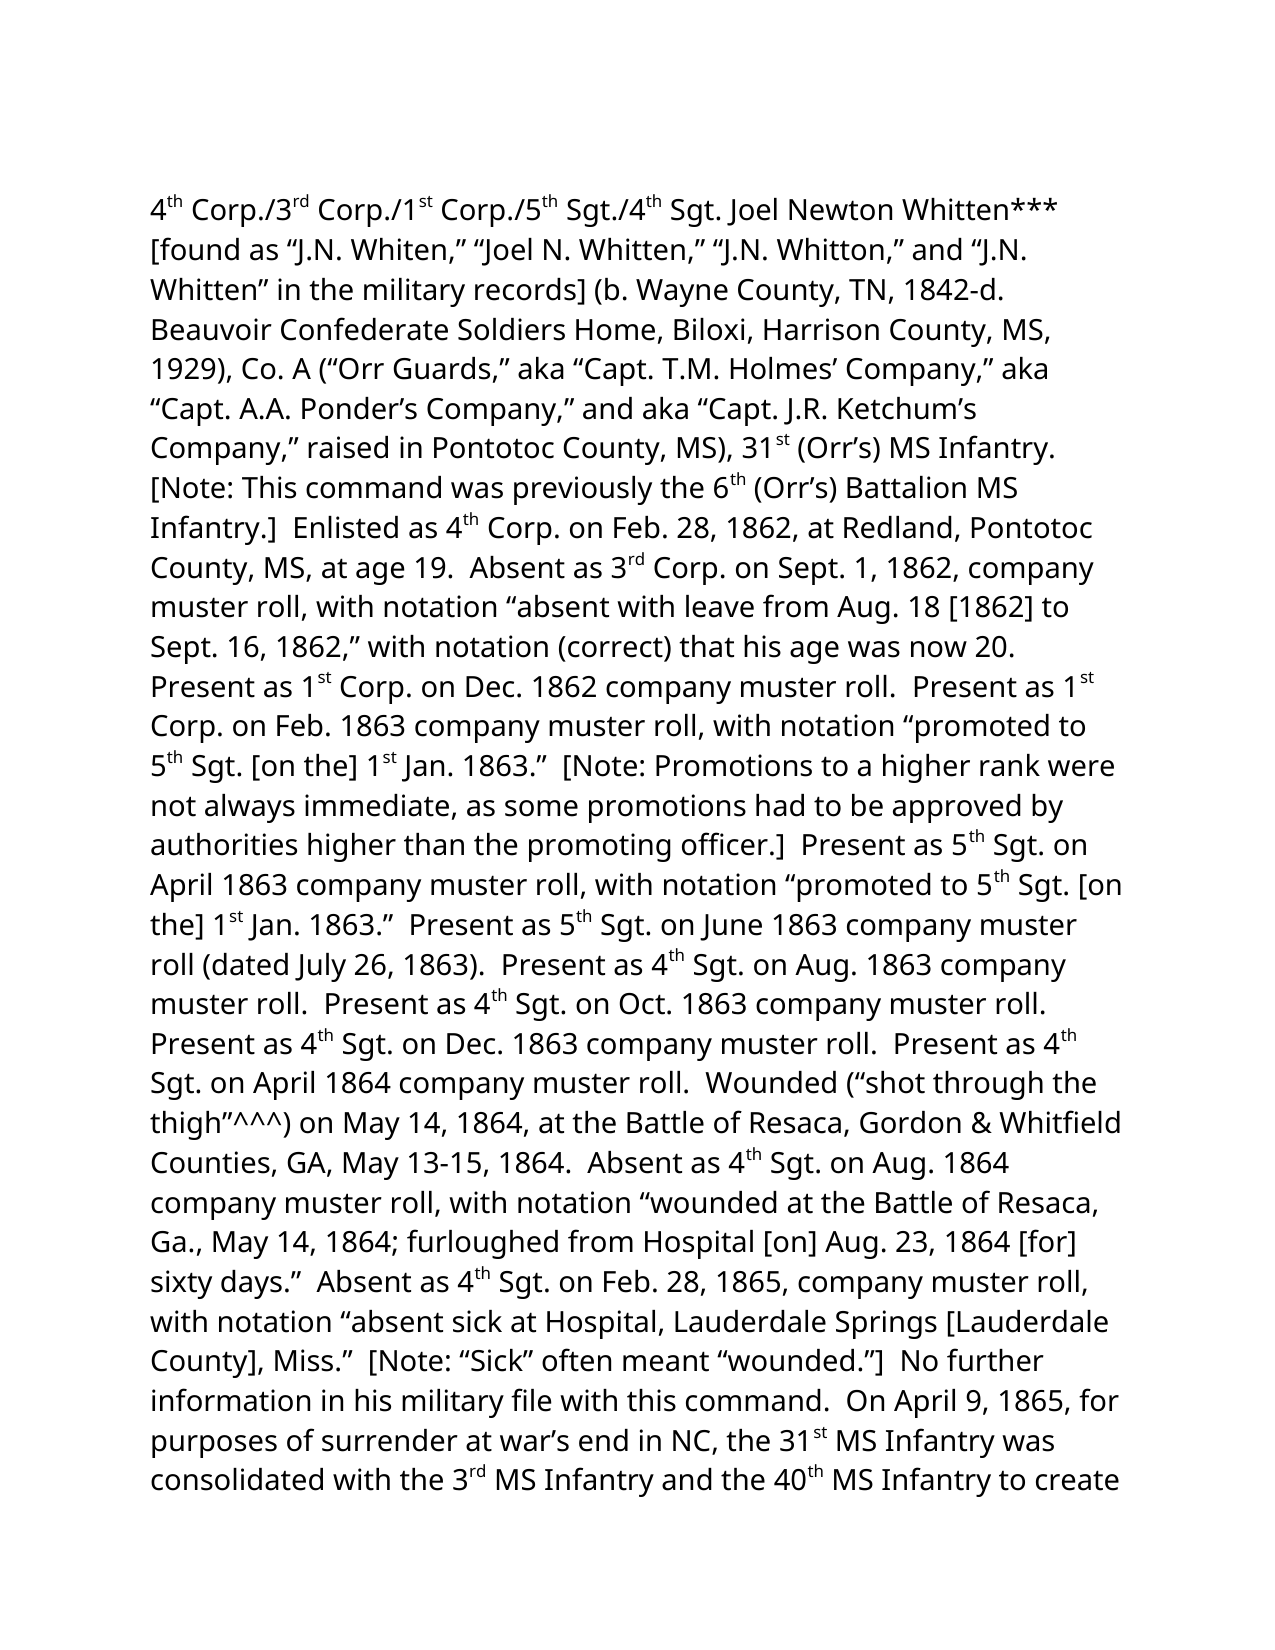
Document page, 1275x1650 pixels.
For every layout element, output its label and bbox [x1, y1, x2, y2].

text [150, 190, 1125, 1499]
